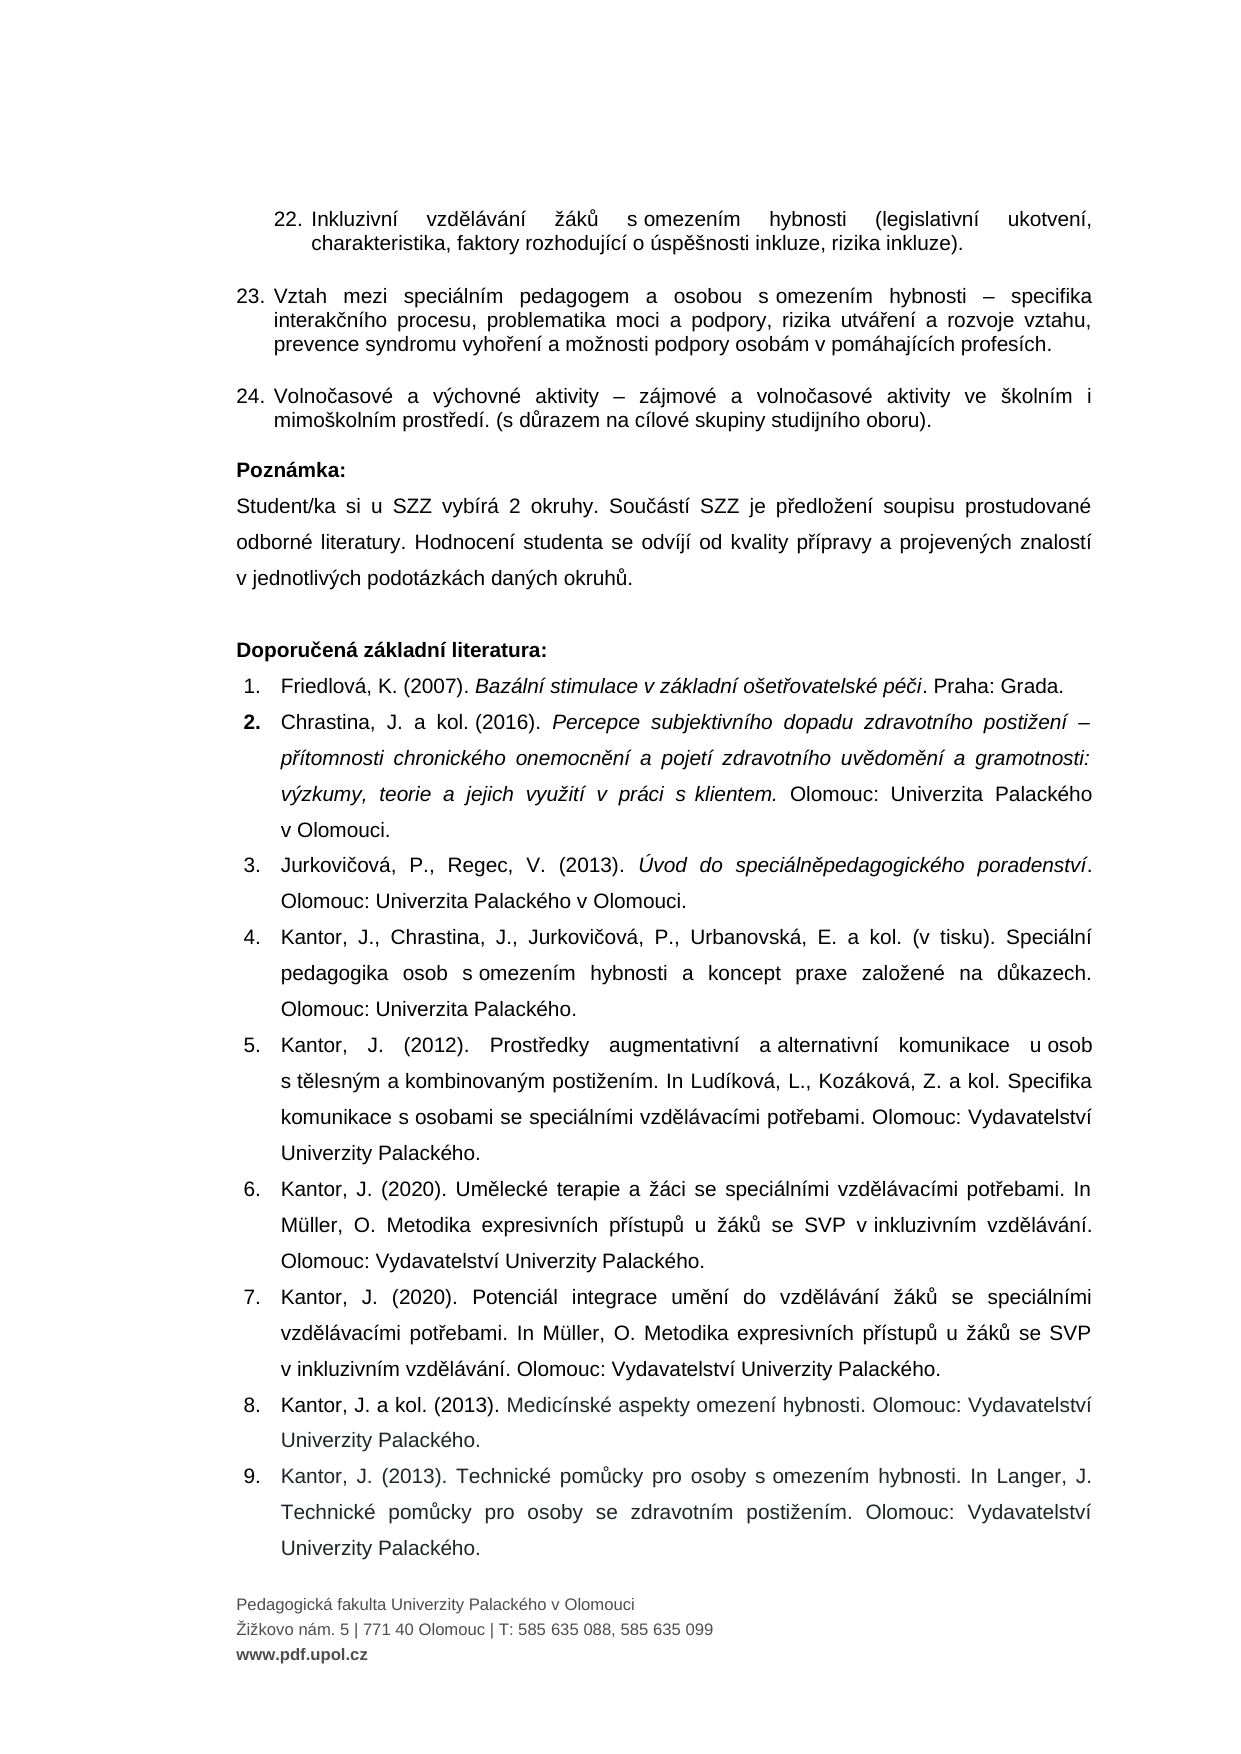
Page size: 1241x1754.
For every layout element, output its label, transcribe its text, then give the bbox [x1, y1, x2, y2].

list Friedlová, K. (2007). Bazální stimulace v základní ošetřovatelské péči. Praha: Grada. [243, 674, 1092, 698]
list Kantor, J. (2013). Technické pomůcky pro osoby s omezením hybnosti. In Langer, J. Technické pomůcky pro osoby se zdravotním postižením. Olomouc: Vydavatelství Univerzity Palackého. [243, 1464, 1092, 1560]
list Kantor, J. (2020). Potenciál integrace umění do vzdělávání žáků se speciálními vzdělávacími potřebami. In Müller, O. Metodika expresivních přístupů u žáků se SVP v inkluzivním vzdělávání. Olomouc: Vydavatelství Univerzity Palackého. [243, 1284, 1092, 1380]
list Volnočasové a výchovné aktivity – zájmové a volnočasové aktivity ve školním i mimoškolním prostředí. (s důrazem na cílové skupiny studijního oboru). [236, 384, 1092, 432]
text Doporučená základní literatura: [236, 638, 1092, 662]
list Jurkovičová, P., Regec, V. (2013). Úvod do speciálněpedagogického poradenství. Olomouc: Univerzita Palackého v Olomouci. [243, 853, 1092, 913]
list Kantor, J., Chrastina, J., Jurkovičová, P., Urbanovská, E. a kol. (v tisku). Speciální pedagogika osob s omezením hybnosti a koncept praxe založené na důkazech. Olomouc: Univerzita Palackého. [243, 925, 1092, 1021]
text Student/ka si u SZZ vybírá 2 okruhy. Součástí SZZ je předložení soupisu prostudované odborné literatury. Hodnocení studenta se odvíjí od kvality přípravy a projevených znalostí v jednotlivých podotázkách daných okruhů. [236, 494, 1092, 590]
list Kantor, J. (2020). Umělecké terapie a žáci se speciálními vzdělávacími potřebami. In Müller, O. Metodika expresivních přístupů u žáků se SVP v inkluzivním vzdělávání. Olomouc: Vydavatelství Univerzity Palackého. [243, 1177, 1092, 1273]
list Kantor, J. a kol. (2013). Medicínské aspekty omezení hybnosti. Olomouc: Vydavatelství Univerzity Palackého. [243, 1392, 1092, 1452]
text Poznámka: [236, 458, 1092, 482]
list Kantor, J. (2012). Prostředky augmentativní a alternativní komunikace u osob s tělesným a kombinovaným postižením. In Ludíková, L., Kozáková, Z. a kol. Specifika komunikace s osobami se speciálními vzdělávacími potřebami. Olomouc: Vydavatelství Univerzity Palackého. [243, 1033, 1092, 1165]
list Vztah mezi speciálním pedagogem a osobou s omezením hybnosti – specifika interakčního procesu, problematika moci a podpory, rizika utváření a rozvoje vztahu, prevence syndromu vyhoření a možnosti podpory osobám v pomáhajících profesích. [236, 283, 1092, 355]
list Chrastina, J. a kol. (2016). Percepce subjektivního dopadu zdravotního postižení – přítomnosti chronického onemocnění a pojetí zdravotního uvědomění a gramotnosti: výzkumy, teorie a jejich využití v práci s klientem. Olomouc: Univerzita Palackého v Olomouci. [243, 709, 1092, 841]
list Inkluzivní vzdělávání žáků s omezením hybnosti (legislativní ukotvení, charakteristika, faktory rozhodující o úspěšnosti inkluze, rizika inkluze). [274, 207, 1092, 255]
